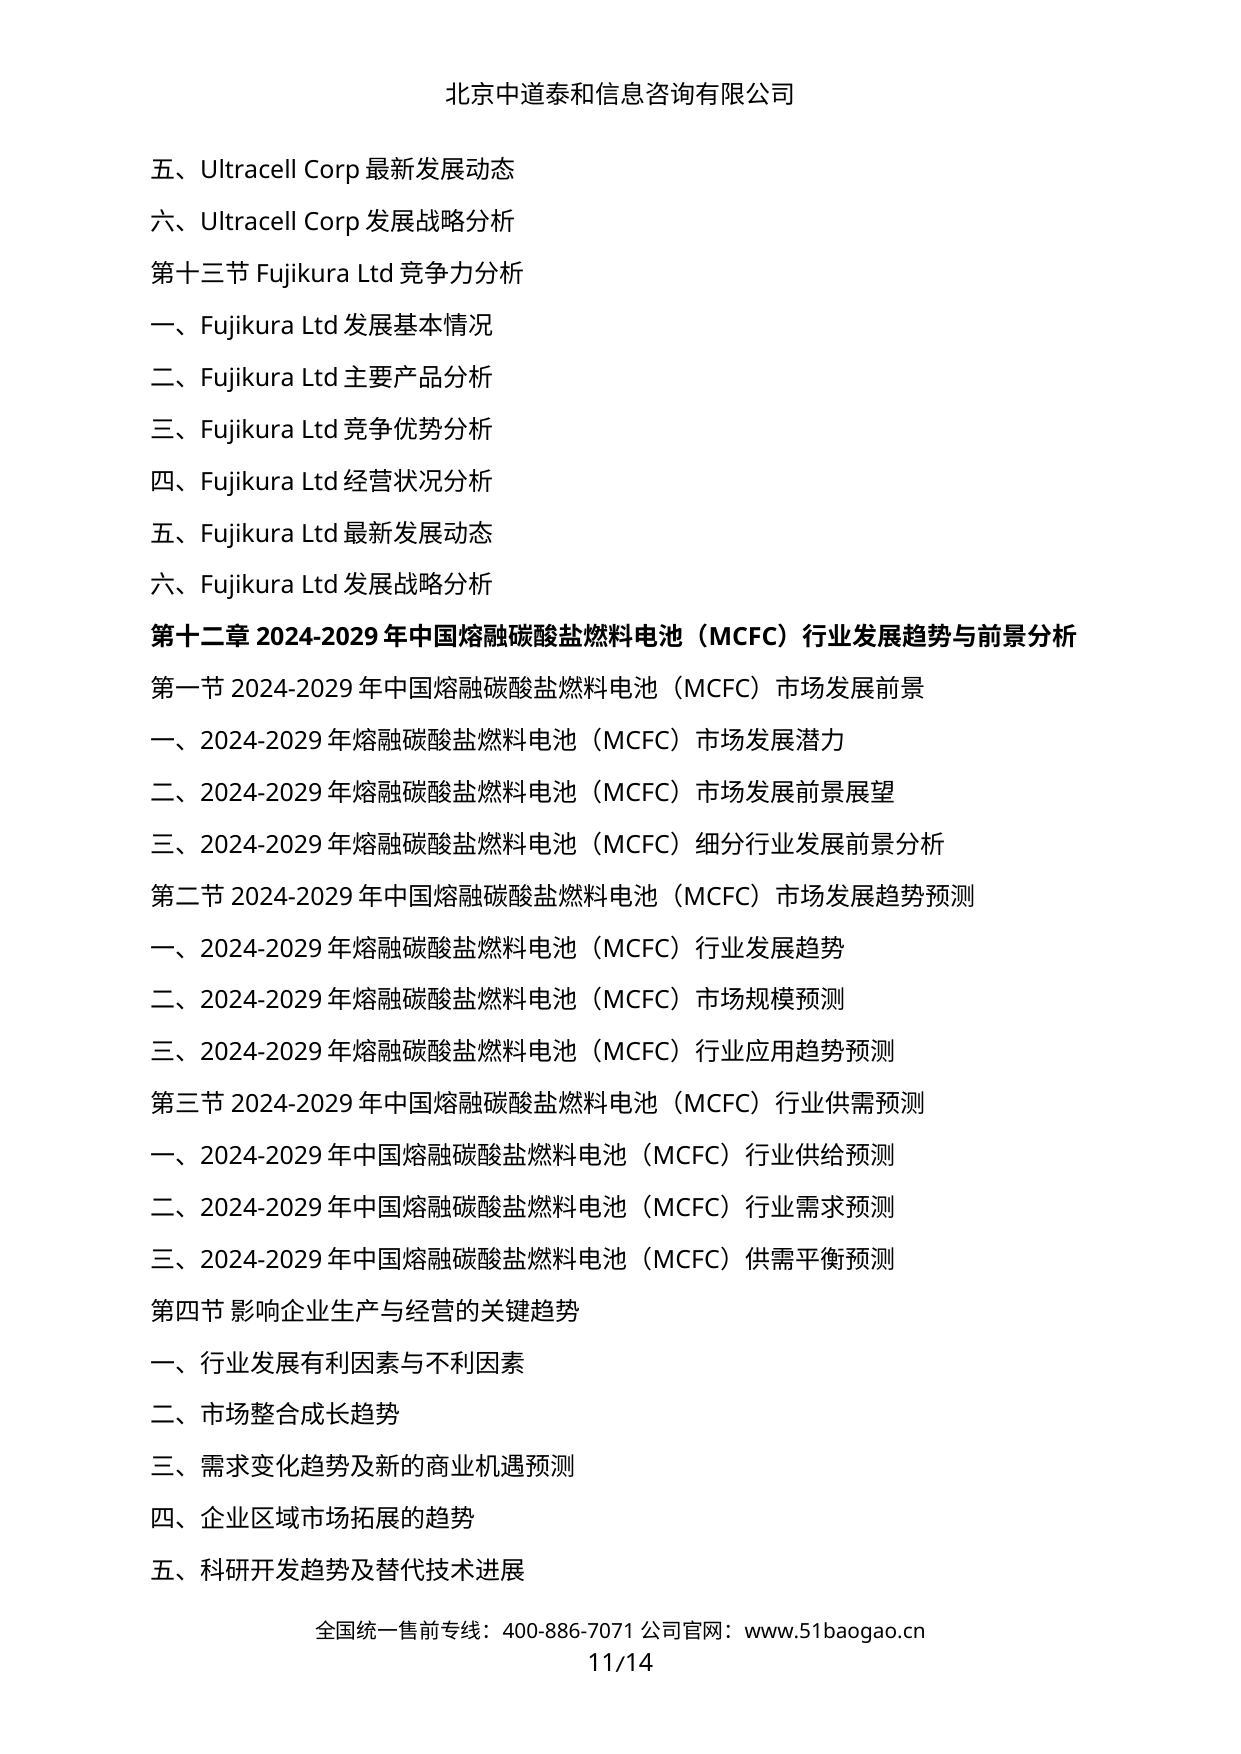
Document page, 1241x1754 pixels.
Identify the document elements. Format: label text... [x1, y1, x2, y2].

text 三、2024-2029年熔融碳酸盐燃料电池（MCFC）细分行业发展前景分析 [150, 824, 1090, 861]
text 第十三节 Fujikura Ltd竞争力分析 [150, 254, 1090, 290]
text 三、2024-2029年中国熔融碳酸盐燃料电池（MCFC）供需平衡预测 [150, 1239, 1090, 1276]
text 第四节 影响企业生产与经营的关键趋势 [150, 1291, 1090, 1327]
text 五、科研开发趋势及替代技术进展 [150, 1551, 1090, 1587]
text 一、行业发展有利因素与不利因素 [150, 1343, 1090, 1379]
text 六、Fujikura Ltd发展战略分析 [150, 565, 1090, 601]
text 二、2024-2029年中国熔融碳酸盐燃料电池（MCFC）行业需求预测 [150, 1187, 1090, 1224]
text 四、企业区域市场拓展的趋势 [150, 1499, 1090, 1535]
text 第一节 2024-2029年中国熔融碳酸盐燃料电池（MCFC）市场发展前景 [150, 669, 1090, 705]
text 五、Ultracell Corp最新发展动态 [150, 150, 1090, 186]
text 六、Ultracell Corp发展战略分析 [150, 202, 1090, 238]
text 一、2024-2029年熔融碳酸盐燃料电池（MCFC）行业发展趋势 [150, 928, 1090, 964]
text 第二节 2024-2029年中国熔融碳酸盐燃料电池（MCFC）市场发展趋势预测 [150, 876, 1090, 912]
text 一、2024-2029年熔融碳酸盐燃料电池（MCFC）市场发展潜力 [150, 721, 1090, 757]
text 一、2024-2029年中国熔融碳酸盐燃料电池（MCFC）行业供给预测 [150, 1136, 1090, 1172]
text 二、市场整合成长趋势 [150, 1395, 1090, 1431]
text 二、Fujikura Ltd主要产品分析 [150, 357, 1090, 394]
text 二、2024-2029年熔融碳酸盐燃料电池（MCFC）市场发展前景展望 [150, 772, 1090, 809]
text 第十二章 2024-2029年中国熔融碳酸盐燃料电池（MCFC）行业发展趋势与前景分析 [150, 617, 1090, 653]
text 第三节 2024-2029年中国熔融碳酸盐燃料电池（MCFC）行业供需预测 [150, 1084, 1090, 1120]
text 五、Fujikura Ltd最新发展动态 [150, 513, 1090, 549]
text 三、2024-2029年熔融碳酸盐燃料电池（MCFC）行业应用趋势预测 [150, 1032, 1090, 1068]
text 二、2024-2029年熔融碳酸盐燃料电池（MCFC）市场规模预测 [150, 980, 1090, 1016]
text 一、Fujikura Ltd发展基本情况 [150, 306, 1090, 342]
text 三、需求变化趋势及新的商业机遇预测 [150, 1447, 1090, 1483]
text 四、Fujikura Ltd经营状况分析 [150, 461, 1090, 497]
text 三、Fujikura Ltd竞争优势分析 [150, 409, 1090, 446]
